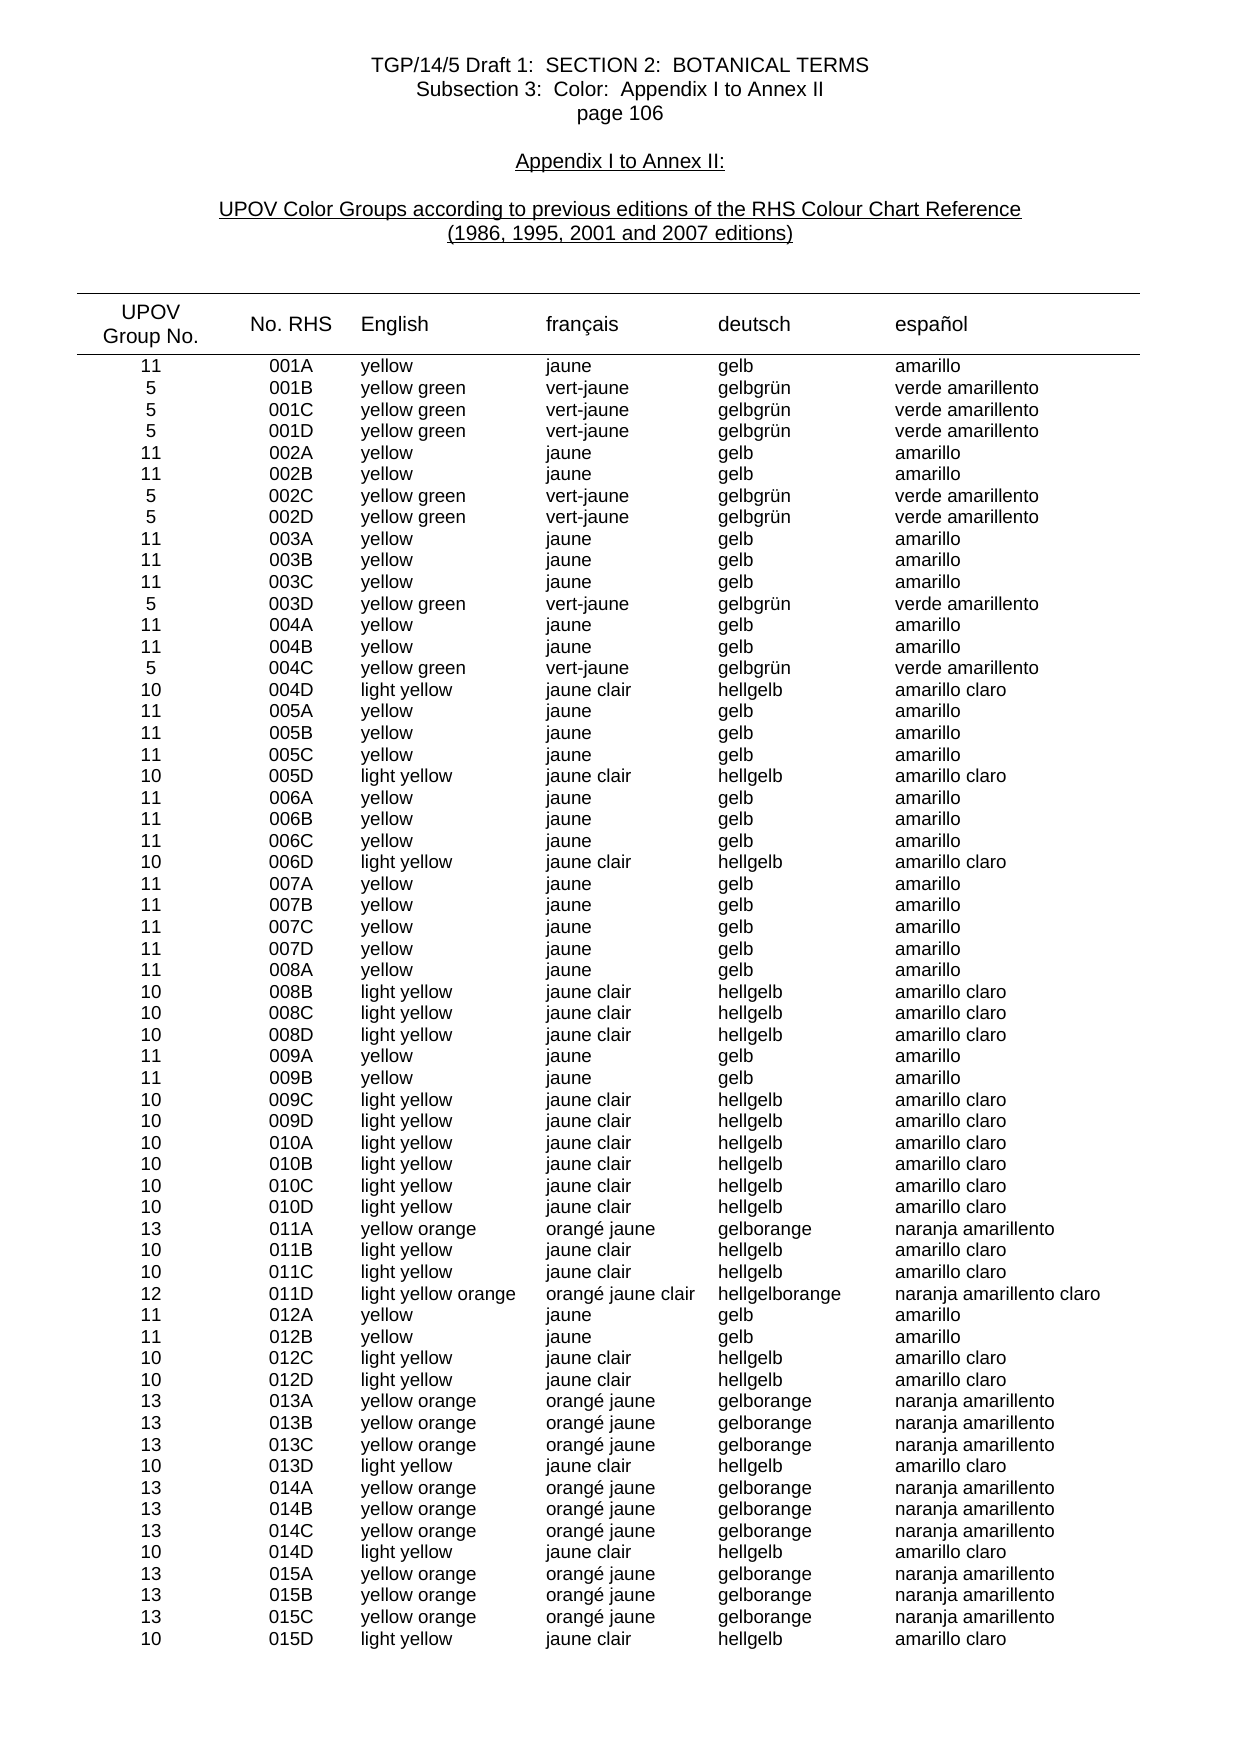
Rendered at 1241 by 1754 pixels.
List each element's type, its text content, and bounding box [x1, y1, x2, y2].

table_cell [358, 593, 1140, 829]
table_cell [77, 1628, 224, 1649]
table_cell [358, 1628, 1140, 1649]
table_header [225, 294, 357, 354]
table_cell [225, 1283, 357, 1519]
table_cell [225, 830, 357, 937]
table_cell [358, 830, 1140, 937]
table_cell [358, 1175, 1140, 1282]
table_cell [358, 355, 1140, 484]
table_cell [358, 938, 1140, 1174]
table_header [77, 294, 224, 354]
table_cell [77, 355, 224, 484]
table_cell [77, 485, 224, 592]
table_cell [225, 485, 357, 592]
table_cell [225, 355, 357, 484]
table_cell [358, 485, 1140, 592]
subtitle Appendix I to Annex II: UPOV Color Groups according to previous editions of the RHS Colour Chart Reference (1986, 1995, 2001 and 2007 editions) [118, 149, 1122, 245]
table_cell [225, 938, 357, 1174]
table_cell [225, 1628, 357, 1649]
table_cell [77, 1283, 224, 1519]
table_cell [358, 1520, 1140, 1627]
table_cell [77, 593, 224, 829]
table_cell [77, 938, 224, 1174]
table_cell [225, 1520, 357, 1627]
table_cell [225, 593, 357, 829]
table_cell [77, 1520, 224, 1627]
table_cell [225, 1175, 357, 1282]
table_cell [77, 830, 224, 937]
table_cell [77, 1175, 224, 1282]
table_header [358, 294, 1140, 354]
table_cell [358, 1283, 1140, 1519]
